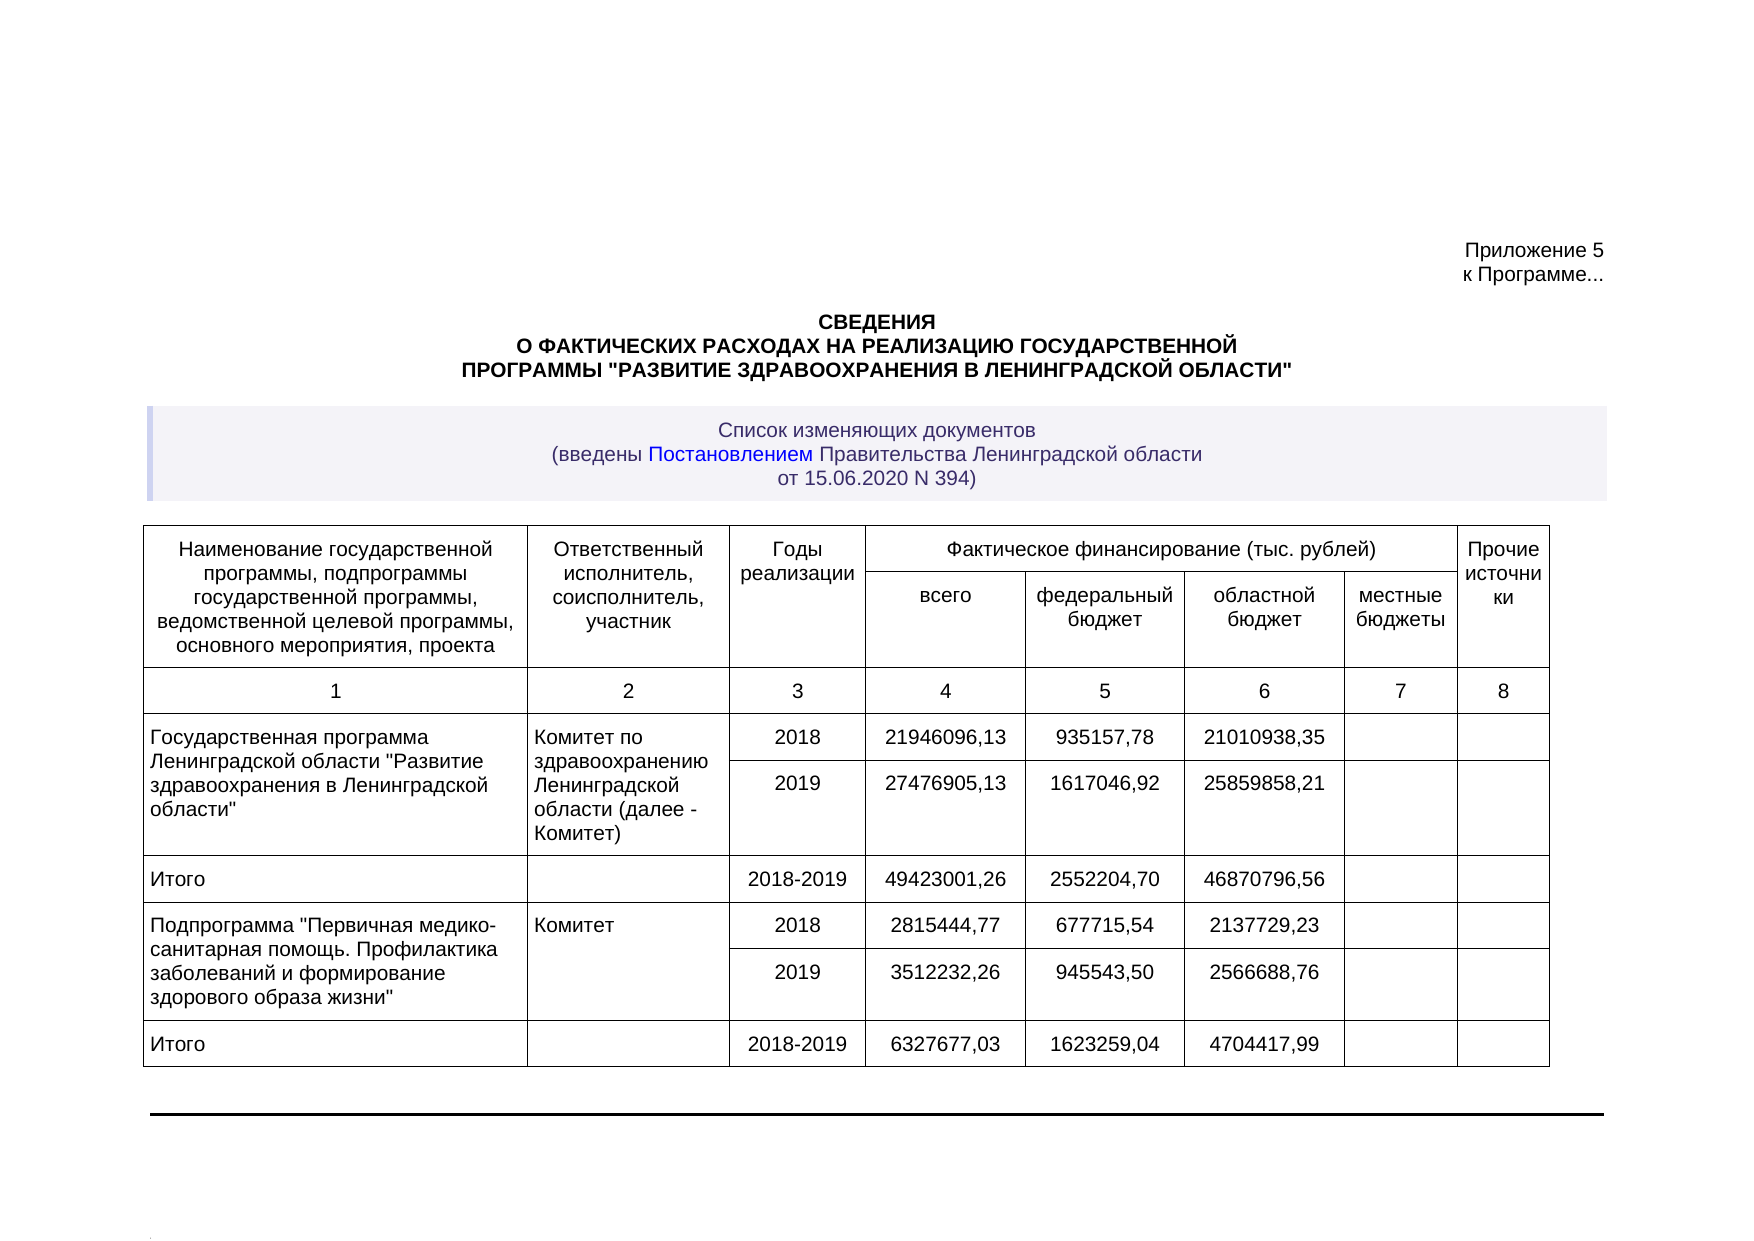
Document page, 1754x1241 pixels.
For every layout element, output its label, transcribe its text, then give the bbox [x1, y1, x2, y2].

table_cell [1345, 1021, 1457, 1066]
title ПРОГРАММЫ "РАЗВИТИЕ ЗДРАВООХРАНЕНИЯ В ЛЕНИНГРАДСКОЙ ОБЛАСТИ" [150, 358, 1604, 382]
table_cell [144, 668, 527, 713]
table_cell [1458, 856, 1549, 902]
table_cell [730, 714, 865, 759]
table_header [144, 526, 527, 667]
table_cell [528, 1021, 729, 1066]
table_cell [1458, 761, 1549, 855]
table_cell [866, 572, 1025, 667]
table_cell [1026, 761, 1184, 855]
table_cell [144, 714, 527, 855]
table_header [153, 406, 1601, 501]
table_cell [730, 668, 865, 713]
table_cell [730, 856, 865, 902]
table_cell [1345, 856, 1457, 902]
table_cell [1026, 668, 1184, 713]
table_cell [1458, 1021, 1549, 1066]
title О ФАКТИЧЕСКИХ РАСХОДАХ НА РЕАЛИЗАЦИЮ ГОСУДАРСТВЕННОЙ [150, 334, 1604, 358]
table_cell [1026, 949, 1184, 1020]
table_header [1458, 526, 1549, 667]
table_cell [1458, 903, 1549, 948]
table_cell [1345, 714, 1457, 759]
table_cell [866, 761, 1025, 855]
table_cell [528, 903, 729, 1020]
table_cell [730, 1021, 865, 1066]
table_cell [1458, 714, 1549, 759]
text к Программе... [150, 262, 1604, 286]
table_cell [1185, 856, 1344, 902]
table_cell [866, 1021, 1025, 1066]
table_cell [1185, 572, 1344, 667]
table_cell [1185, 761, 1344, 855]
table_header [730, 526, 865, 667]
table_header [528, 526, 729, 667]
text Приложение 5 [150, 238, 1604, 262]
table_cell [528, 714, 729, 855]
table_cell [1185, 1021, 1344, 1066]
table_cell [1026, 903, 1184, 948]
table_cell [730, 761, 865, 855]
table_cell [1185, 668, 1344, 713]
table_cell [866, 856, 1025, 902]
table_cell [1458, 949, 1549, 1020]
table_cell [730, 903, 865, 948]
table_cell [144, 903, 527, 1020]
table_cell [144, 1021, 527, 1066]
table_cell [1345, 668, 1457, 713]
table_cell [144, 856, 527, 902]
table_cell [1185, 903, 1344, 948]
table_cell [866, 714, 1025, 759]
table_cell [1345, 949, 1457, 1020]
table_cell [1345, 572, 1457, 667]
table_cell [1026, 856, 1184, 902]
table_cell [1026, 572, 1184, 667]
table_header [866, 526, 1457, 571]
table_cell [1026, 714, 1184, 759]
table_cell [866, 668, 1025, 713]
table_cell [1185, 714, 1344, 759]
title СВЕДЕНИЯ [150, 310, 1604, 334]
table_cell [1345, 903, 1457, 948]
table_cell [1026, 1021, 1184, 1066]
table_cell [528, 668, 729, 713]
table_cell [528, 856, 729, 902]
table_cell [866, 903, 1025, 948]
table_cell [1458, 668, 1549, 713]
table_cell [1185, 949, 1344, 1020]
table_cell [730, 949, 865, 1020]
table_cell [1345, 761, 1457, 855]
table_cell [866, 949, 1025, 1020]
